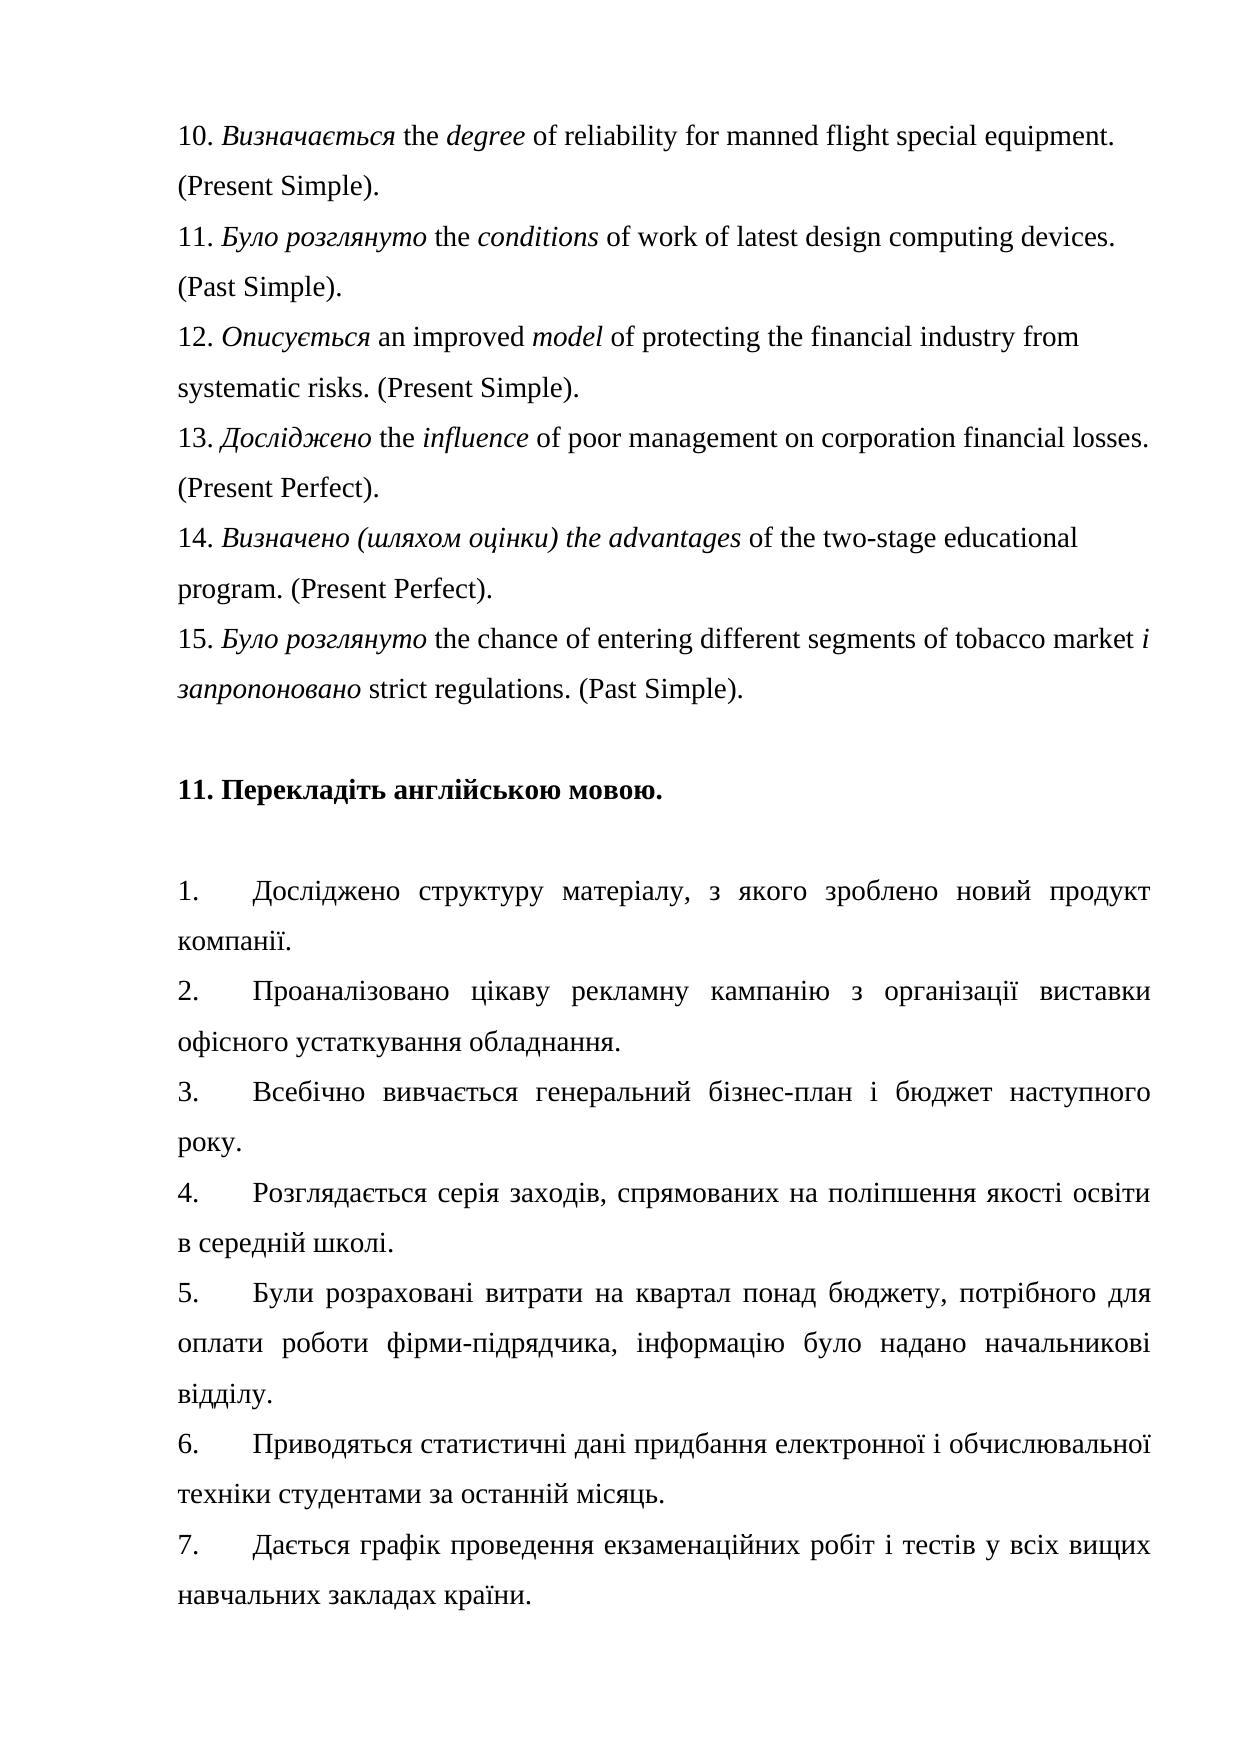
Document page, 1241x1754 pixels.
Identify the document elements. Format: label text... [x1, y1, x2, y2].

list Приводяться статистичні дані придбання електронної і обчислювальної техніки студентами за останній місяць. [177, 1426, 1152, 1510]
text 11. Перекладіть англійською мовою. [177, 772, 1152, 806]
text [177, 118, 1152, 705]
list Досліджено структуру матеріалу, з якого зроблено новий продукт компанії. [177, 873, 1152, 957]
list Дається графік проведення екзаменаційних робіт і тестів у всіх вищих навчальних закладах країни. [177, 1527, 1152, 1611]
list Були розраховані витрати на квартал понад бюджету, потрібного для оплати роботи фірми-підрядчика, інформацію було надано начальникові відділу. [177, 1275, 1152, 1409]
list Розглядається серія заходів, спрямованих на поліпшення якості освіти в середній школі. [177, 1175, 1152, 1258]
list Всебічно вивчається генеральний бізнес-план і бюджет наступного року. [177, 1074, 1152, 1158]
list Проаналізовано цікаву рекламну кампанію з організації виставки офісного устаткування обладнання. [177, 973, 1152, 1057]
